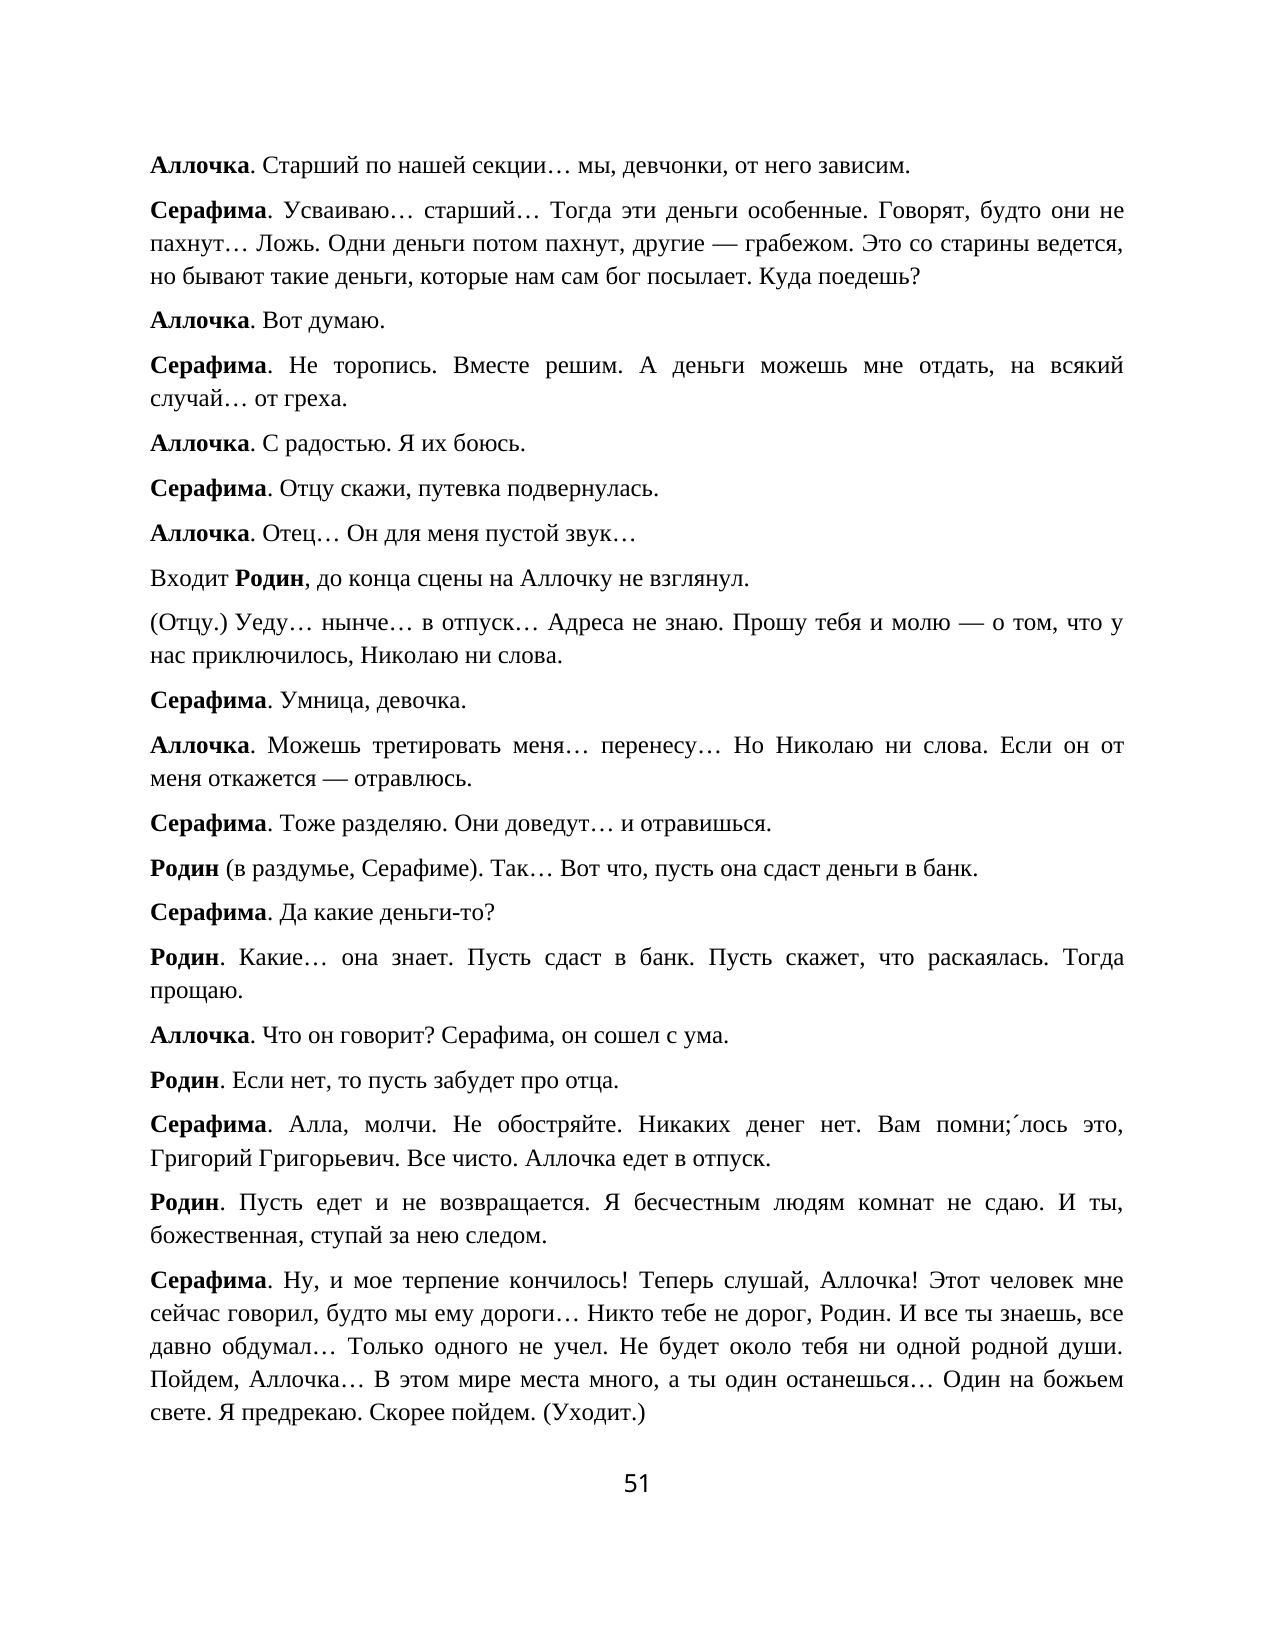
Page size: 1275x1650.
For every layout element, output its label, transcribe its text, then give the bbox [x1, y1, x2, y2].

text Серафима. Ну, и мое терпение кончилось! Теперь слушай, Аллочка! Этот человек мне сейчас говорил, будто мы ему дороги… Никто тебе не дорог, Родин. И все ты знаешь, все давно обдумал… Только одного не учел. Не будет около тебя ни одной родной души. Пойдем, Аллочка… В этом мире места много, а ты один останешься… Один на божьем свете. Я предрекаю. Скорее пойдем. (Уходит.) [150, 1265, 1125, 1426]
text Серафима. Усваиваю… старший… Тогда эти деньги особенные. Говорят, будто они не пахнут… Ложь. Одни деньги потом пахнут, другие — грабежом. Это со старины ведется, но бывают такие деньги, которые нам сам бог посылает. Куда поедешь? [150, 195, 1125, 289]
text Серафима. Да какие деньги-то? [150, 897, 1125, 926]
text Серафима. Отцу скажи, путевка подвернулась. [150, 473, 1125, 502]
text Аллочка. Отец… Он для меня пустой звук… [150, 518, 1125, 547]
text Входит Родин, до конца сцены на Аллочку не взглянул. [150, 563, 1125, 591]
text Аллочка. Можешь третировать меня… перенесу… Но Николаю ни слова. Если он от меня откажется — отравлюсь. [150, 730, 1125, 792]
text Родин. Если нет, то пусть забудет про отца. [150, 1065, 1125, 1093]
text Серафима. Умница, девочка. [150, 685, 1125, 714]
text Аллочка. Старший по нашей секции… мы, девчонки, от него зависим. [150, 150, 1125, 179]
text Родин. Пусть едет и не возвращается. Я бесчестным людям комнат не сдаю. И ты, божественная, ступай за нею следом. [150, 1187, 1125, 1249]
text Аллочка. Что он говорит? Серафима, он сошел с ума. [150, 1020, 1125, 1049]
text Родин. Какие… она знает. Пусть сдаст в банк. Пусть скажет, что раскаялась. Тогда прощаю. [150, 942, 1125, 1004]
text Серафима. Тоже разделяю. Они доведут… и отравишься. [150, 808, 1125, 837]
text Серафима. Не торопись. Вместе решим. А деньги можешь мне отдать, на всякий случай… от греха. [150, 350, 1125, 412]
text (Отцу.) Уеду… нынче… в отпуск… Адреса не знаю. Прошу тебя и молю — о том, что у нас приключилось, Николаю ни слова. [150, 607, 1125, 669]
text Аллочка. Вот думаю. [150, 306, 1125, 334]
text Родин (в раздумье, Серафиме). Так… Вот что, пусть она сдаст деньги в банк. [150, 853, 1125, 881]
text Аллочка. С радостью. Я их боюсь. [150, 428, 1125, 457]
text Серафима. Алла, молчи. Не обостряйте. Никаких денег нет. Вам помни;´лось это, Григорий Григорьевич. Все чисто. Аллочка едет в отпуск. [150, 1109, 1125, 1171]
